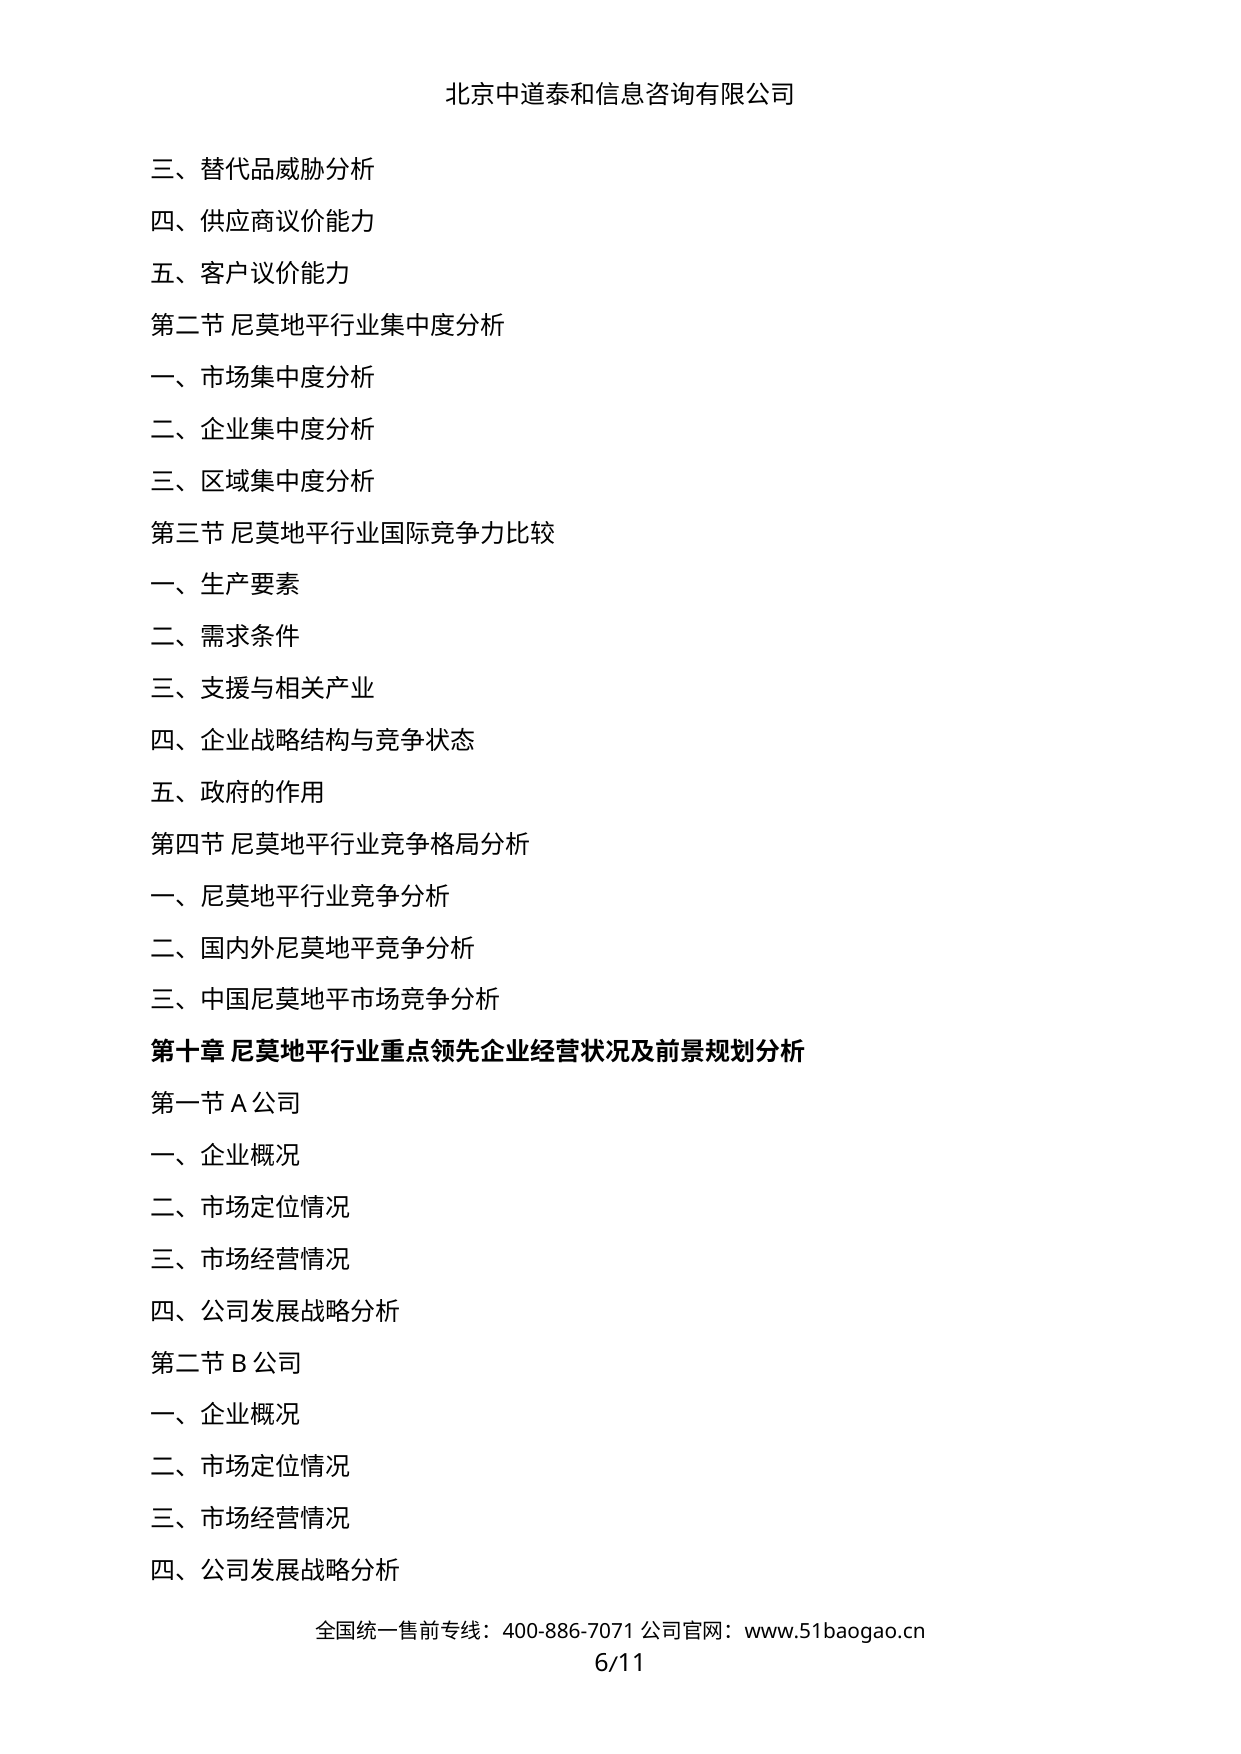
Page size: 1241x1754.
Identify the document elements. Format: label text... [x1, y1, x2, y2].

text 第二节 尼莫地平行业集中度分析 [150, 306, 1090, 342]
text 一、企业概况 [150, 1395, 1090, 1431]
text 五、客户议价能力 [150, 254, 1090, 290]
text 三、区域集中度分析 [150, 461, 1090, 497]
text 二、国内外尼莫地平竞争分析 [150, 928, 1090, 964]
text 第一节 A公司 [150, 1084, 1090, 1120]
text 第十章 尼莫地平行业重点领先企业经营状况及前景规划分析 [150, 1032, 1090, 1068]
text 三、市场经营情况 [150, 1499, 1090, 1535]
text 四、公司发展战略分析 [150, 1291, 1090, 1327]
text 四、供应商议价能力 [150, 202, 1090, 238]
text 一、生产要素 [150, 565, 1090, 601]
text 四、企业战略结构与竞争状态 [150, 721, 1090, 757]
text 三、中国尼莫地平市场竞争分析 [150, 980, 1090, 1016]
text 五、政府的作用 [150, 772, 1090, 809]
text 三、替代品威胁分析 [150, 150, 1090, 186]
text 二、需求条件 [150, 617, 1090, 653]
text 第三节 尼莫地平行业国际竞争力比较 [150, 513, 1090, 549]
text 一、市场集中度分析 [150, 357, 1090, 394]
text 第四节 尼莫地平行业竞争格局分析 [150, 824, 1090, 861]
text 二、市场定位情况 [150, 1187, 1090, 1224]
text 一、尼莫地平行业竞争分析 [150, 876, 1090, 912]
text 三、市场经营情况 [150, 1239, 1090, 1276]
text 二、市场定位情况 [150, 1447, 1090, 1483]
text 四、公司发展战略分析 [150, 1551, 1090, 1587]
text 第二节 B公司 [150, 1343, 1090, 1379]
text 三、支援与相关产业 [150, 669, 1090, 705]
text 二、企业集中度分析 [150, 409, 1090, 446]
text 一、企业概况 [150, 1136, 1090, 1172]
